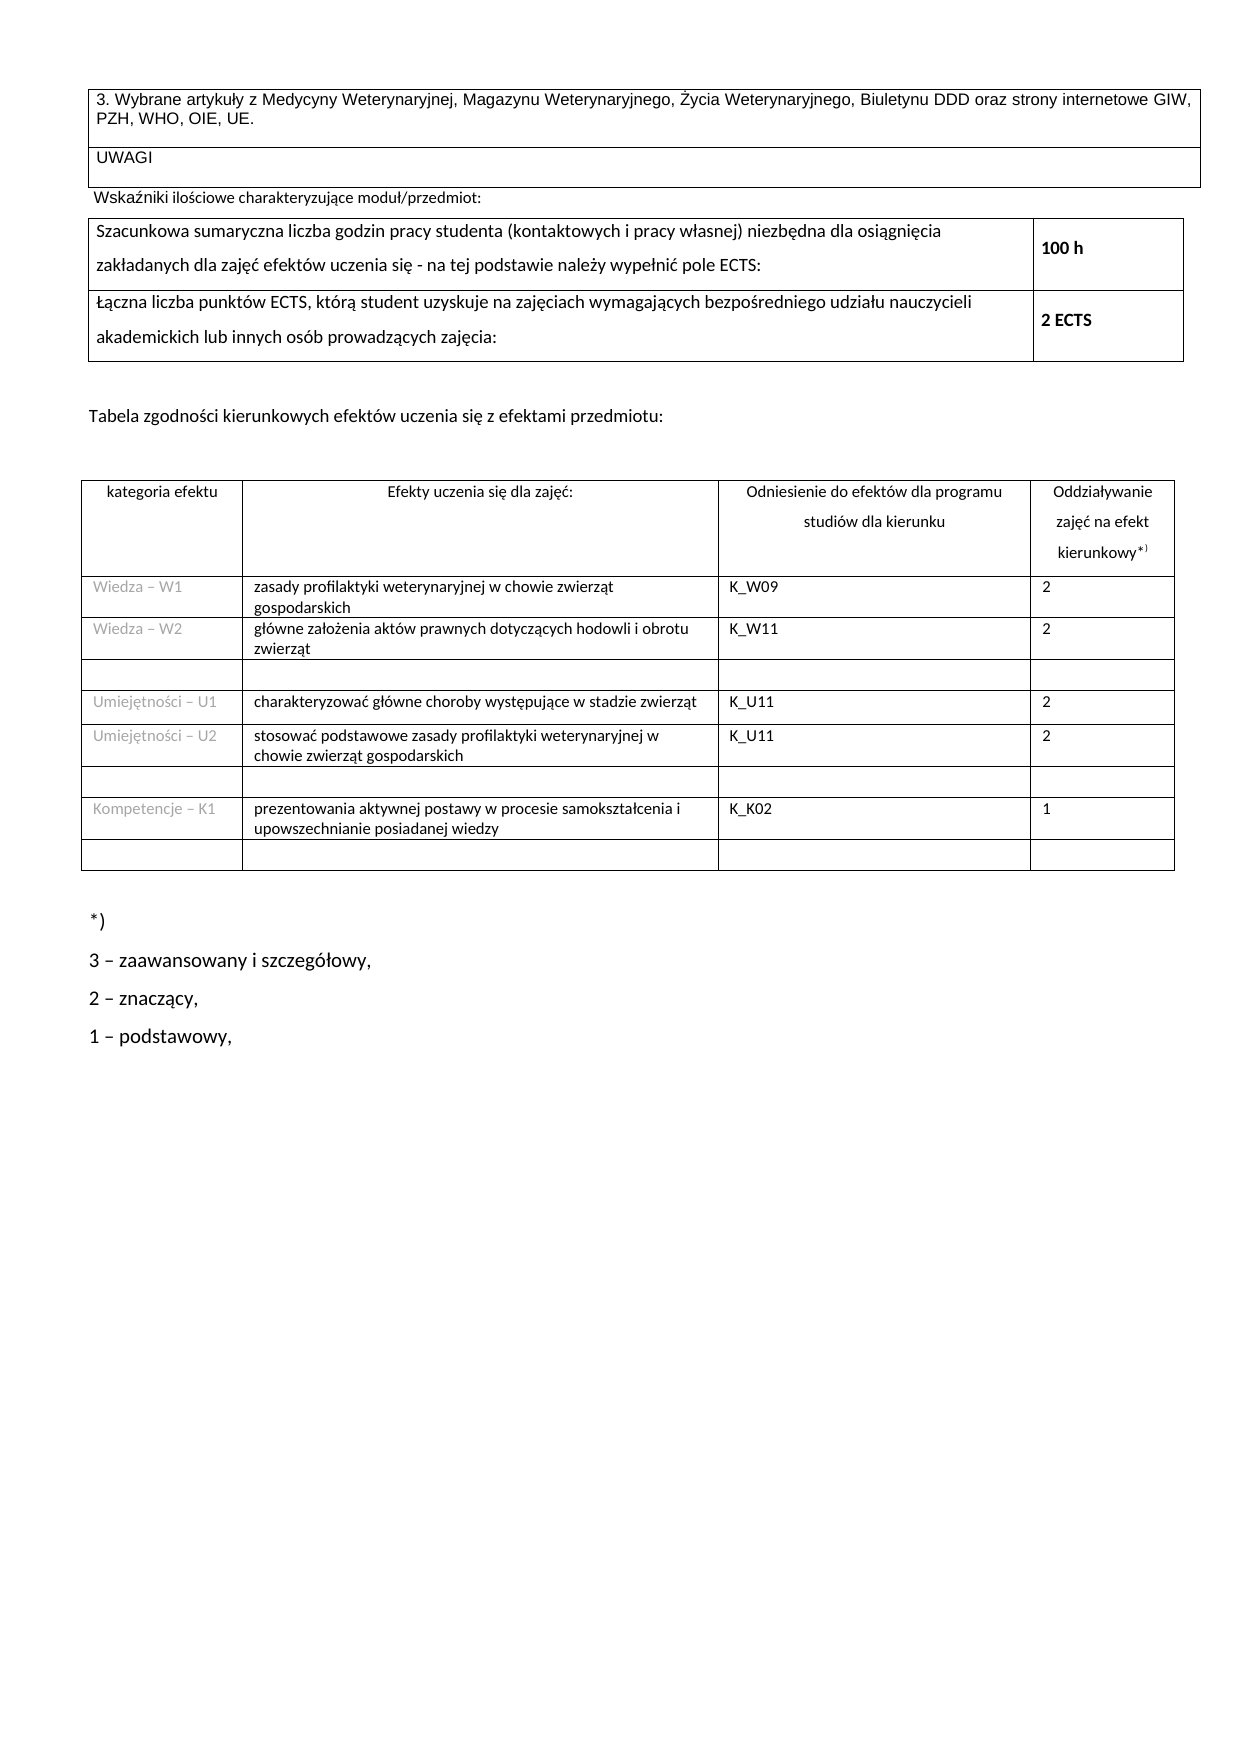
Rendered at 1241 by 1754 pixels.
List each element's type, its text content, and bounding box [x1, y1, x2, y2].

table_cell UWAGI [89, 148, 1200, 187]
table_cell Wiedza – W2 [82, 618, 242, 659]
table_header Efekty uczenia się dla zajęć: [243, 481, 718, 576]
table_cell [1031, 840, 1174, 869]
text *) [89, 909, 1152, 934]
table_cell Umiejętności – U2 [82, 725, 242, 766]
table_cell [82, 660, 242, 690]
text 3 – zaawansowany i szczegółowy, [89, 947, 1152, 972]
table_cell Kompetencje – K1 [82, 798, 242, 839]
text 1 – podstawowy, [89, 1023, 1152, 1048]
table_cell K_U11 [719, 691, 1030, 724]
table_cell 2 ECTS [1034, 291, 1183, 361]
table_cell charakteryzować główne choroby występujące w stadzie zwierząt [243, 691, 718, 724]
table_cell [1031, 660, 1174, 690]
text 2 – znaczący, [89, 985, 1152, 1010]
table_cell [1031, 767, 1174, 797]
table_cell 2 [1031, 725, 1174, 766]
table_cell Wiedza – W1 [82, 577, 242, 617]
table_cell [243, 767, 718, 797]
table_cell [82, 840, 242, 869]
table_cell K_K02 [719, 798, 1030, 839]
table_header Odniesienie do efektów dla programu studiów dla kierunku [719, 481, 1030, 576]
table_cell Łączna liczba punktów ECTS, którą student uzyskuje na zajęciach wymagających bezpośredniego udziału nauczycieli akademickich lub innych osób prowadzących zajęcia: [89, 291, 1033, 361]
table_cell 2 [1031, 618, 1174, 659]
table_cell zasady profilaktyki weterynaryjnej w chowie zwierząt gospodarskich [243, 577, 718, 617]
table_cell stosować podstawowe zasady profilaktyki weterynaryjnej w chowie zwierząt gospodarskich [243, 725, 718, 766]
text Tabela zgodności kierunkowych efektów uczenia się z efektami przedmiotu: [89, 404, 1152, 427]
table_cell K_U11 [719, 725, 1030, 766]
table_cell prezentowania aktywnej postawy w procesie samokształcenia i upowszechnianie posiadanej wiedzy [243, 798, 718, 839]
table_cell K_W11 [719, 618, 1030, 659]
table_cell [82, 767, 242, 797]
table_cell 2 [1031, 577, 1174, 617]
table_cell główne założenia aktów prawnych dotyczących hodowli i obrotu zwierząt [243, 618, 718, 659]
text Wskaźniki ilościowe charakteryzujące moduł/przedmiot: [89, 188, 1152, 208]
table_header Oddziaływanie zajęć na efekt kierunkowy*) [1031, 481, 1174, 576]
table_header kategoria efektu [82, 481, 242, 576]
table_header 100 h [1034, 219, 1183, 289]
table_cell K_W09 [719, 577, 1030, 617]
table_cell [243, 660, 718, 690]
table_cell [719, 767, 1030, 797]
table_cell 2 [1031, 691, 1174, 724]
table_cell [719, 840, 1030, 869]
table_cell [719, 660, 1030, 690]
table_cell [243, 840, 718, 869]
table_header Szacunkowa sumaryczna liczba godzin pracy studenta (kontaktowych i pracy własnej) niezbędna dla osiągnięcia zakładanych dla zajęć efektów uczenia się - na tej podstawie należy wypełnić pole ECTS: [89, 219, 1033, 289]
table_cell Umiejętności – U1 [82, 691, 242, 724]
table_cell 1 [1031, 798, 1174, 839]
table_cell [89, 90, 1200, 147]
